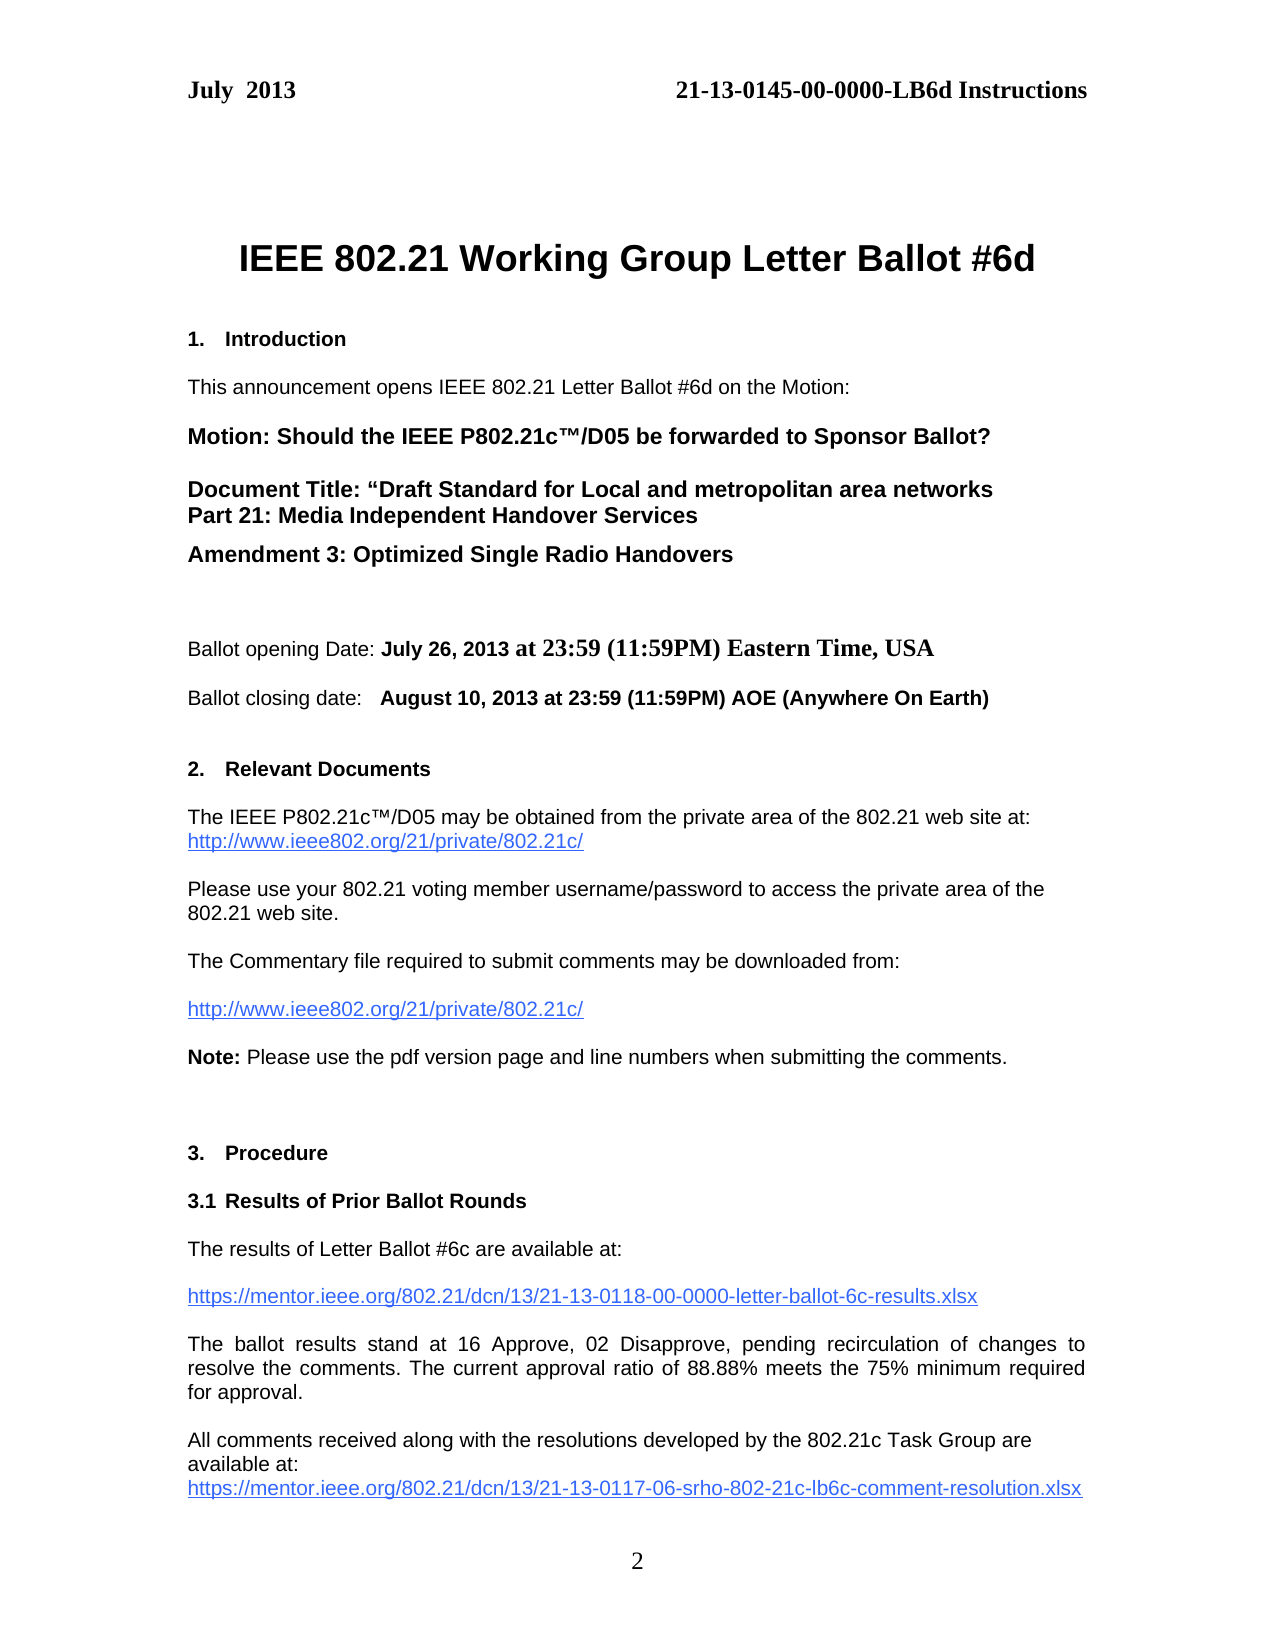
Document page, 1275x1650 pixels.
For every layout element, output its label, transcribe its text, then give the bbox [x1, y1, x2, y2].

list Results of Prior Ballot Rounds [187, 1188, 1087, 1212]
list Introduction [187, 327, 1087, 351]
text The results of Letter Ballot #6c are available at: [187, 1236, 1087, 1260]
text All comments received along with the resolutions developed by the 802.21c Task Group are available at: [187, 1428, 1087, 1476]
list Procedure [187, 1141, 1087, 1164]
text Amendment 3: Optimized Single Radio Handovers [187, 541, 1087, 567]
text http://www.ieee802.org/21/private/802.21c/ [187, 829, 1087, 853]
text This announcement opens IEEE 802.21 Letter Ballot #6d on the Motion: [187, 375, 1087, 399]
text The IEEE P802.21c™/D05 may be obtained from the private area of the 802.21 web site at: [187, 805, 1087, 829]
text https://mentor.ieee.org/802.21/dcn/13/21-13-0117-06-srho-802-21c-lb6c-comment-resolution.xlsx [187, 1476, 1087, 1500]
text Note: Please use the pdf version page and line numbers when submitting the comments. [187, 1045, 1087, 1069]
text The ballot results stand at 16 Approve, 02 Disapprove, pending recirculation of changes to resolve the comments. The current approval ratio of 88.88% meets the 75% minimum required for approval. [187, 1332, 1087, 1404]
text IEEE 802.21 Working Group Letter Ballot #6d [187, 236, 1087, 279]
text The Commentary file required to submit comments may be downloaded from: [187, 949, 1087, 973]
text https://mentor.ieee.org/802.21/dcn/13/21-13-0118-00-0000-letter-ballot-6c-results.xlsx [187, 1284, 1087, 1308]
text Motion: Should the IEEE P802.21c™/D05 be forwarded to Sponsor Ballot? [187, 423, 1087, 449]
list Relevant Documents [187, 757, 1087, 781]
text Please use your 802.21 voting member username/password to access the private area of the 802.21 web site. [187, 877, 1087, 925]
text http://www.ieee802.org/21/private/802.21c/ [187, 997, 1087, 1021]
text Ballot opening Date: July 26, 2013 at 23:59 (11:59PM) Eastern Time, USA [187, 633, 1087, 661]
text Document Title: “Draft Standard for Local and metropolitan area networks [187, 476, 1087, 502]
text Part 21: Media Independent Handover Services [187, 502, 1087, 528]
text Ballot closing date: August 10, 2013 at 23:59 (11:59PM) AOE (Anywhere On Earth) [187, 685, 1087, 709]
